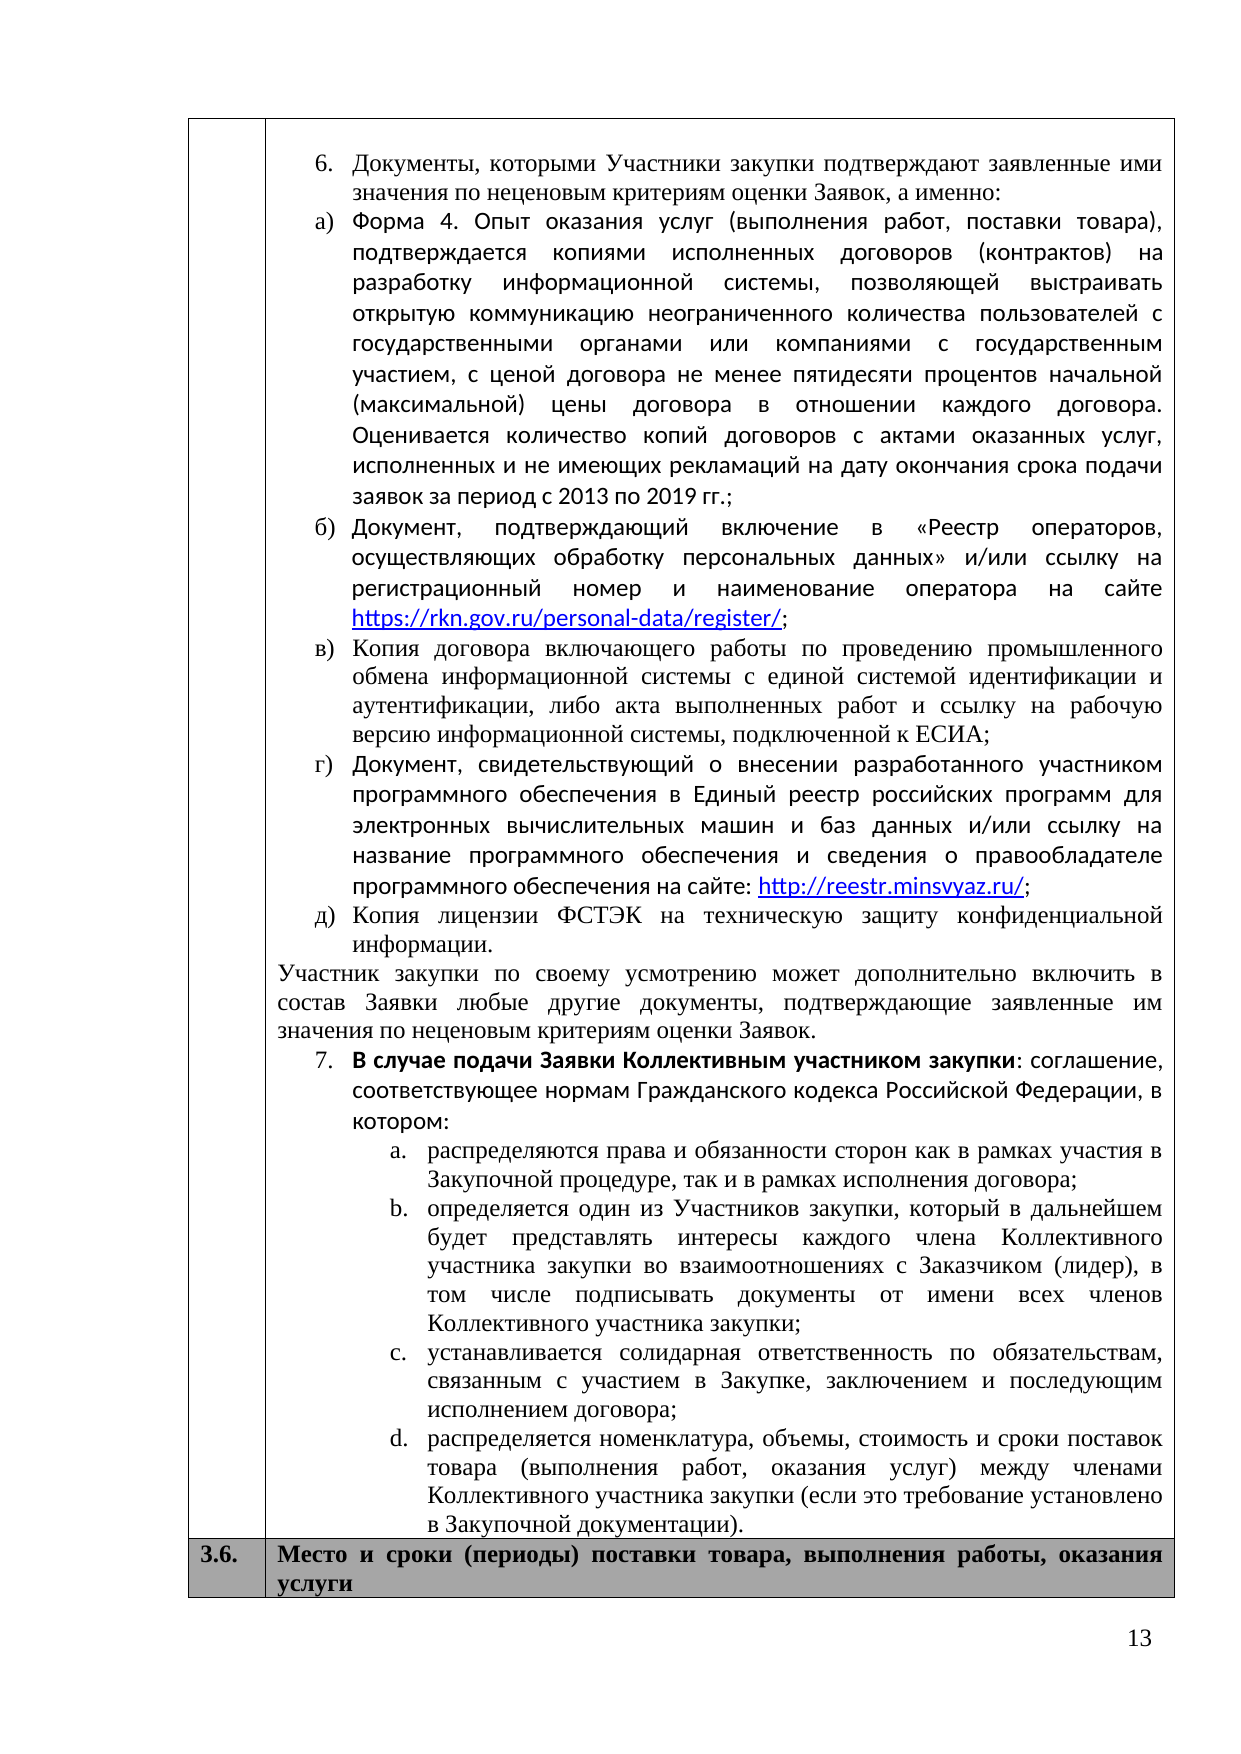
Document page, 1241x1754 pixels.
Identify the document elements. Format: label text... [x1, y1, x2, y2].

table_cell Место и сроки (периоды) поставки товара, выполнения работы, оказания услуги [266, 1539, 1174, 1597]
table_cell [266, 119, 1174, 1538]
table_cell 3.6. [189, 1539, 265, 1597]
table_cell [189, 119, 265, 1538]
